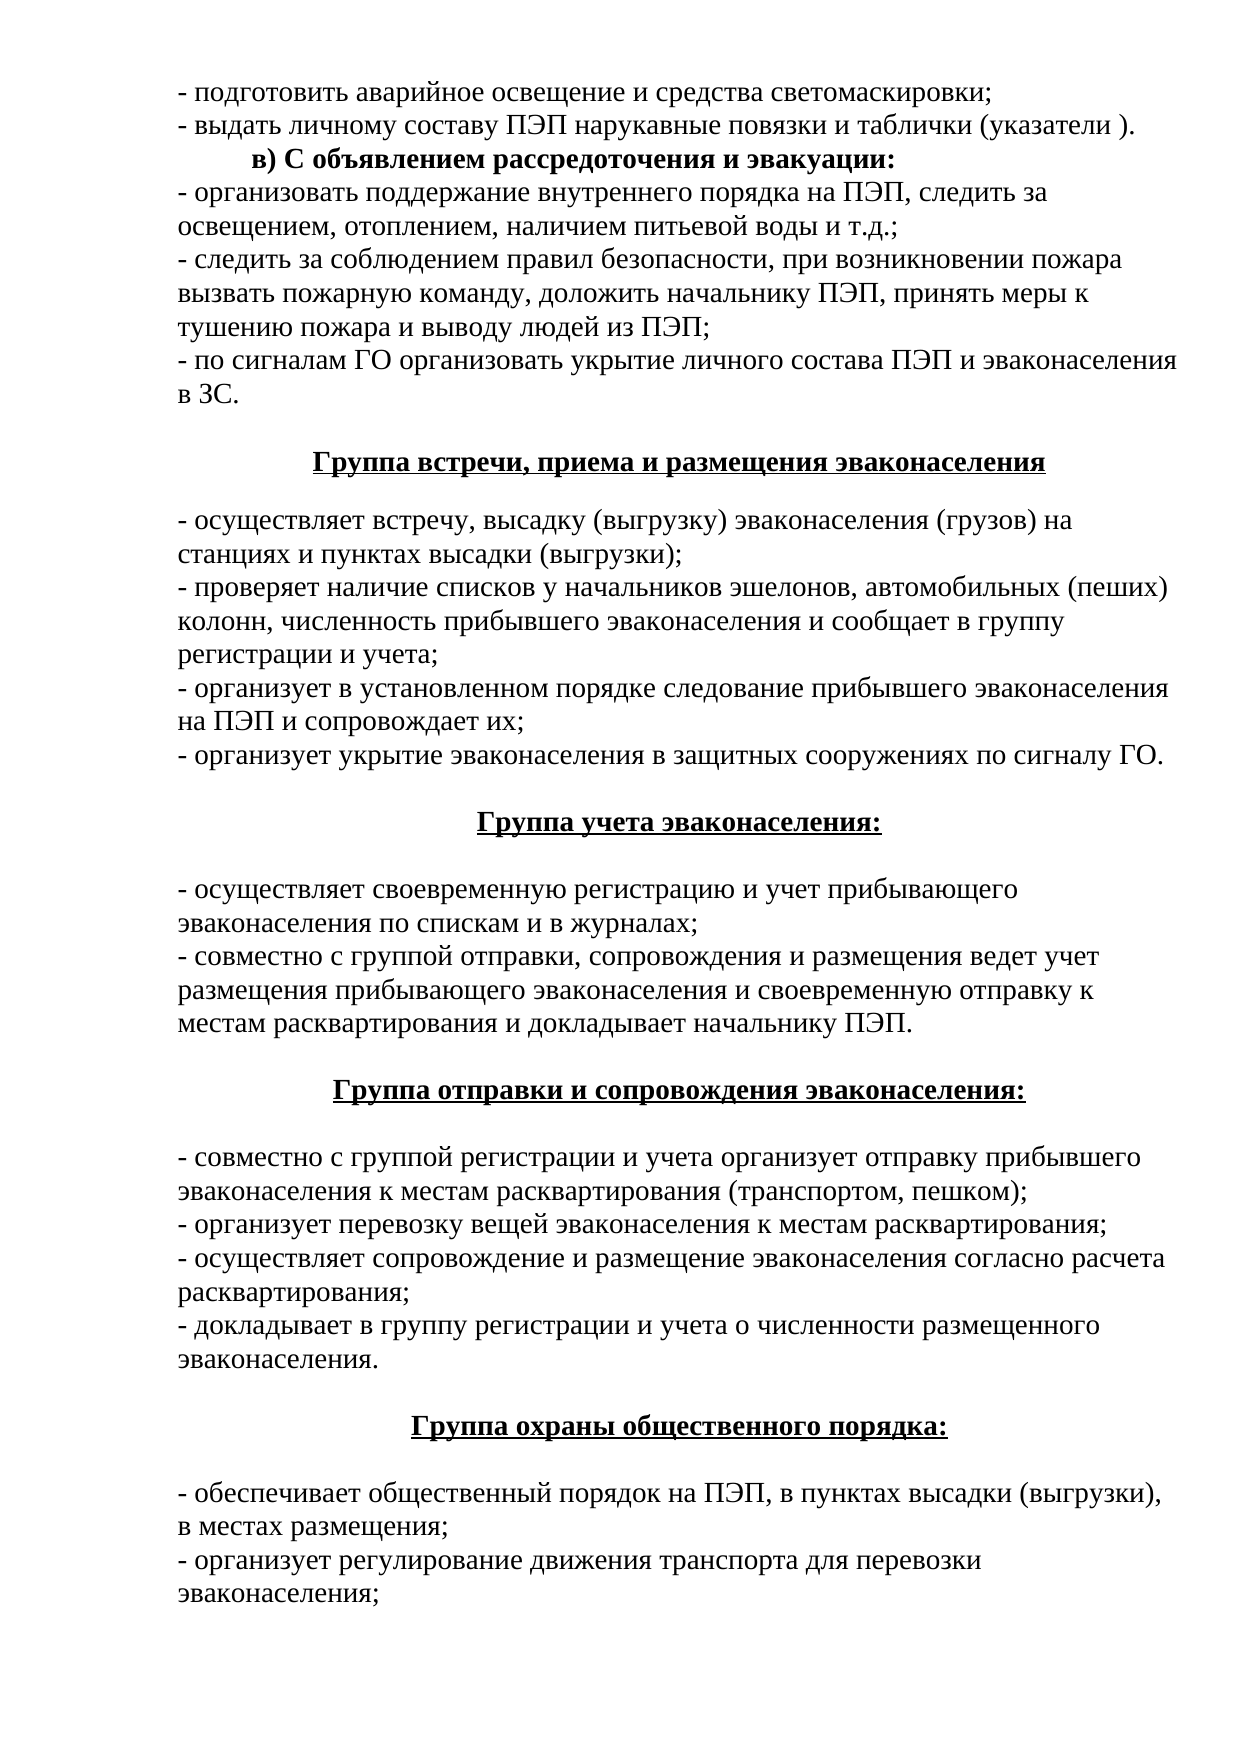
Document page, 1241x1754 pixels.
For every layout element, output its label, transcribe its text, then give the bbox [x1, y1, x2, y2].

text - организует укрытие эваконаселения в защитных сооружениях по сигналу ГО. [177, 737, 1181, 771]
text - осуществляет сопровождение и размещение эваконаселения согласно расчета расквартирования; [177, 1240, 1181, 1307]
text - организует в установленном порядке следование прибывшего эваконаселения на ПЭП и сопровождает их; [177, 670, 1181, 737]
text Группа отправки и сопровождения эваконаселения: [177, 1072, 1181, 1106]
text - следить за соблюдением правил безопасности, при возникновении пожара вызвать пожарную команду, доложить начальнику ПЭП, принять меры к тушению пожара и выводу людей из ПЭП; [177, 242, 1181, 342]
text Группа охраны общественного порядка: [177, 1408, 1181, 1441]
text в) С объявлением рассредоточения и эвакуации: [177, 141, 1181, 174]
text - осуществляет встречу, высадку (выгрузку) эваконаселения (грузов) на станциях и пунктах высадки (выгрузки); [177, 502, 1181, 569]
text - проверяет наличие списков у начальников эшелонов, автомобильных (пеших) колонн, численность прибывшего эваконаселения и сообщает в группу регистрации и учета; [177, 569, 1181, 670]
text - подготовить аварийное освещение и средства светомаскировки; [177, 74, 1181, 107]
text - совместно с группой регистрации и учета организует отправку прибывшего эваконаселения к местам расквартирования (транспортом, пешком); [177, 1139, 1181, 1207]
text - осуществляет своевременную регистрацию и учет прибывающего эваконаселения по спискам и в журналах; [177, 871, 1181, 938]
text Группа встречи, приема и размещения эваконаселения [177, 443, 1181, 477]
text Группа учета эваконаселения: [177, 804, 1181, 838]
text - по сигналам ГО организовать укрытие личного состава ПЭП и эваконаселения в ЗС. [177, 342, 1181, 409]
text - совместно с группой отправки, сопровождения и размещения ведет учет размещения прибывающего эваконаселения и своевременную отправку к местам расквартирования и докладывает начальнику ПЭП. [177, 938, 1181, 1039]
text - организует перевозку вещей эваконаселения к местам расквартирования; [177, 1207, 1181, 1240]
text - организовать поддержание внутреннего порядка на ПЭП, следить за освещением, отоплением, наличием питьевой воды и т.д.; [177, 174, 1181, 242]
text - обеспечивает общественный порядок на ПЭП, в пунктах высадки (выгрузки), в местах размещения; [177, 1475, 1181, 1542]
text - организует регулирование движения транспорта для перевозки эваконаселения; [177, 1542, 1181, 1609]
text - выдать личному составу ПЭП нарукавные повязки и таблички (указатели ). [177, 107, 1181, 141]
text - докладывает в группу регистрации и учета о численности размещенного эваконаселения. [177, 1307, 1181, 1374]
